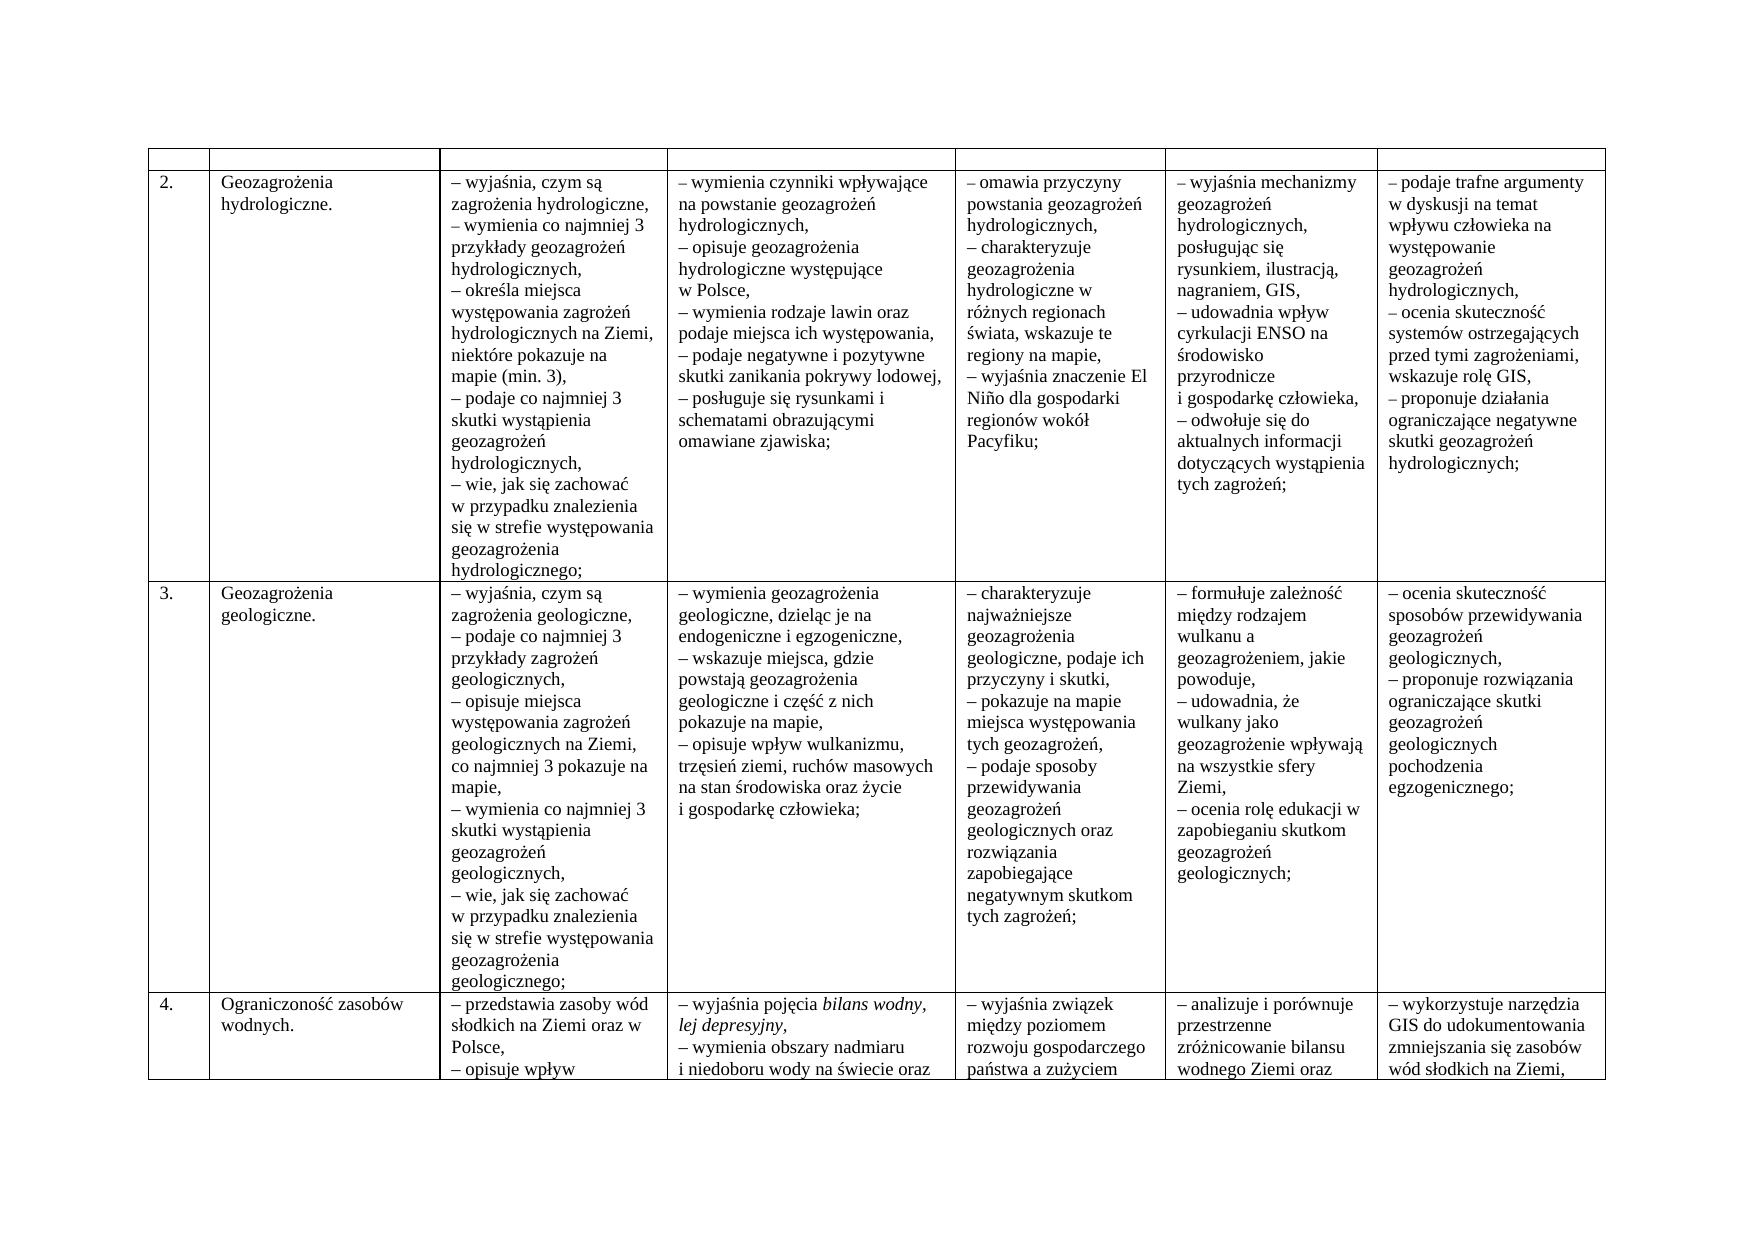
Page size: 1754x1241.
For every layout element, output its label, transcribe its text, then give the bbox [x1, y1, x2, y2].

table_cell – charakteryzuje najważniejsze geozagrożenia geologiczne, podaje ich przyczyny i skutki, – pokazuje na mapie miejsca występowania tych geozagrożeń, – podaje sposoby przewidywania geozagrożeń geologicznych oraz rozwiązania zapobiegające negatywnym skutkom tych zagrożeń; [956, 582, 1165, 992]
table_cell – wyjaśnia, czym są zagrożenia geologiczne, – podaje co najmniej 3 przykłady zagrożeń geologicznych, – opisuje miejsca występowania zagrożeń geologicznych na Ziemi, co najmniej 3 pokazuje na mapie, – wymienia co najmniej 3 skutki wystąpienia geozagrożeń geologicznych, – wie, jak się zachować w przypadku znalezienia się w strefie występowania geozagrożenia geologicznego; [441, 582, 667, 992]
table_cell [441, 993, 667, 1079]
table_cell ‒ wymienia czynniki wpływające na powstanie geozagrożeń hydrologicznych, – opisuje geozagrożenia hydrologiczne występujące w Polsce, – wymienia rodzaje lawin oraz podaje miejsca ich występowania, – podaje negatywne i pozytywne skutki zanikania pokrywy lodowej, – posługuje się rysunkami i schematami obrazującymi omawiane zjawiska; [668, 171, 955, 581]
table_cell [1166, 993, 1377, 1079]
table_cell – formułuje zależność między rodzajem wulkanu a geozagrożeniem, jakie powoduje, – udowadnia, że wulkany jako geozagrożenie wpływają na wszystkie sfery Ziemi, – ocenia rolę edukacji w zapobieganiu skutkom geozagrożeń geologicznych; [1166, 582, 1377, 992]
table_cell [210, 993, 439, 1079]
table_cell ‒ omawia przyczyny powstania geozagrożeń hydrologicznych, – charakteryzuje geozagrożenia hydrologiczne w różnych regionach świata, wskazuje te regiony na mapie, – wyjaśnia znaczenie El Niño dla gospodarki regionów wokół Pacyfiku; [956, 171, 1165, 581]
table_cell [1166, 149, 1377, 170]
table_cell 1. [149, 149, 209, 170]
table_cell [956, 993, 1165, 1079]
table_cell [210, 149, 439, 170]
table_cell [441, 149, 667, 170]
table_cell 4. [149, 993, 209, 1079]
table_cell 3. [149, 582, 209, 992]
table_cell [668, 993, 955, 1079]
table_cell – ocenia skuteczność sposobów przewidywania geozagrożeń geologicznych, – proponuje rozwiązania ograniczające skutki geozagrożeń geologicznych pochodzenia egzogenicznego; [1378, 582, 1605, 992]
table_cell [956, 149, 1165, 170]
table_cell – wyjaśnia, czym są zagrożenia hydrologiczne, ‒ wymienia co najmniej 3 przykłady geozagrożeń hydrologicznych, – określa miejsca występowania zagrożeń hydrologicznych na Ziemi, niektóre pokazuje na mapie (min. 3), – podaje co najmniej 3 skutki wystąpienia geozagrożeń hydrologicznych, – wie, jak się zachować w przypadku znalezienia się w strefie występowania geozagrożenia hydrologicznego; [441, 171, 667, 581]
table_cell ‒ wyjaśnia mechanizmy geozagrożeń hydrologicznych, posługując się rysunkiem, ilustracją, nagraniem, GIS, – udowadnia wpływ cyrkulacji ENSO na środowisko przyrodnicze i gospodarkę człowieka, – odwołuje się do aktualnych informacji dotyczących wystąpienia tych zagrożeń; [1166, 171, 1377, 581]
table_cell Geozagrożenia geologiczne. [210, 582, 439, 992]
table_cell ‒ podaje trafne argumenty w dyskusji na temat wpływu człowieka na występowanie geozagrożeń hydrologicznych, ‒ ocenia skuteczność systemów ostrzegających przed tymi zagrożeniami, wskazuje rolę GIS, ‒ proponuje działania ograniczające negatywne skutki geozagrożeń hydrologicznych; [1378, 171, 1605, 581]
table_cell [1378, 993, 1605, 1079]
table_cell Geozagrożenia hydrologiczne. [210, 171, 439, 581]
table_cell 2. [149, 171, 209, 581]
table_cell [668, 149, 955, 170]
table_cell – wymienia geozagrożenia geologiczne, dzieląc je na endogeniczne i egzogeniczne, – wskazuje miejsca, gdzie powstają geozagrożenia geologiczne i część z nich pokazuje na mapie, – opisuje wpływ wulkanizmu, trzęsień ziemi, ruchów masowych na stan środowiska oraz życie i gospodarkę człowieka; [668, 582, 955, 992]
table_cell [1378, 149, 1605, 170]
